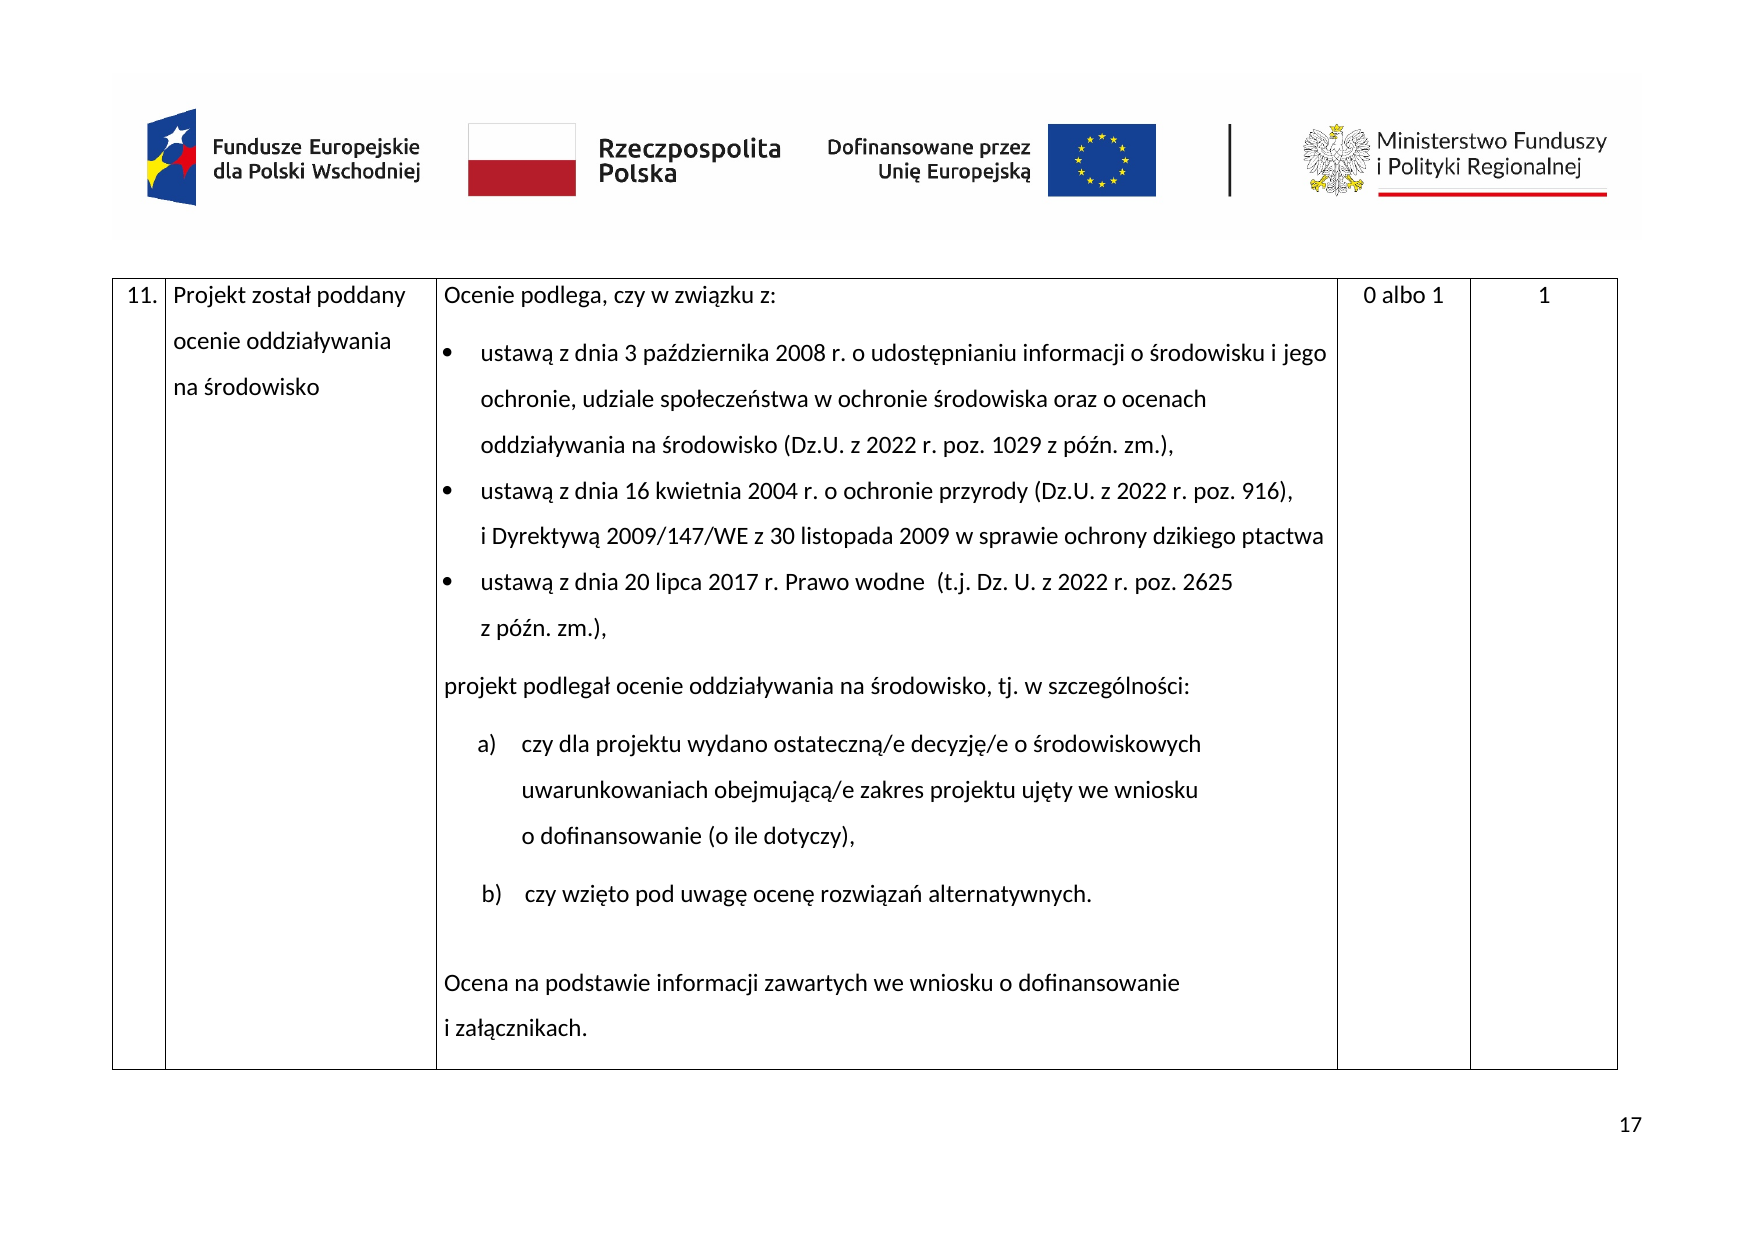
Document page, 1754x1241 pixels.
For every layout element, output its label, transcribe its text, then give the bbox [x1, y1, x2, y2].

table_cell 0 albo 1 [1338, 279, 1470, 1069]
picture [112, 73, 1642, 240]
table_cell Projekt został poddany ocenie oddziaływania na środowisko [166, 279, 436, 1069]
table_cell 1 [1471, 279, 1617, 1069]
table_cell [113, 279, 165, 1069]
